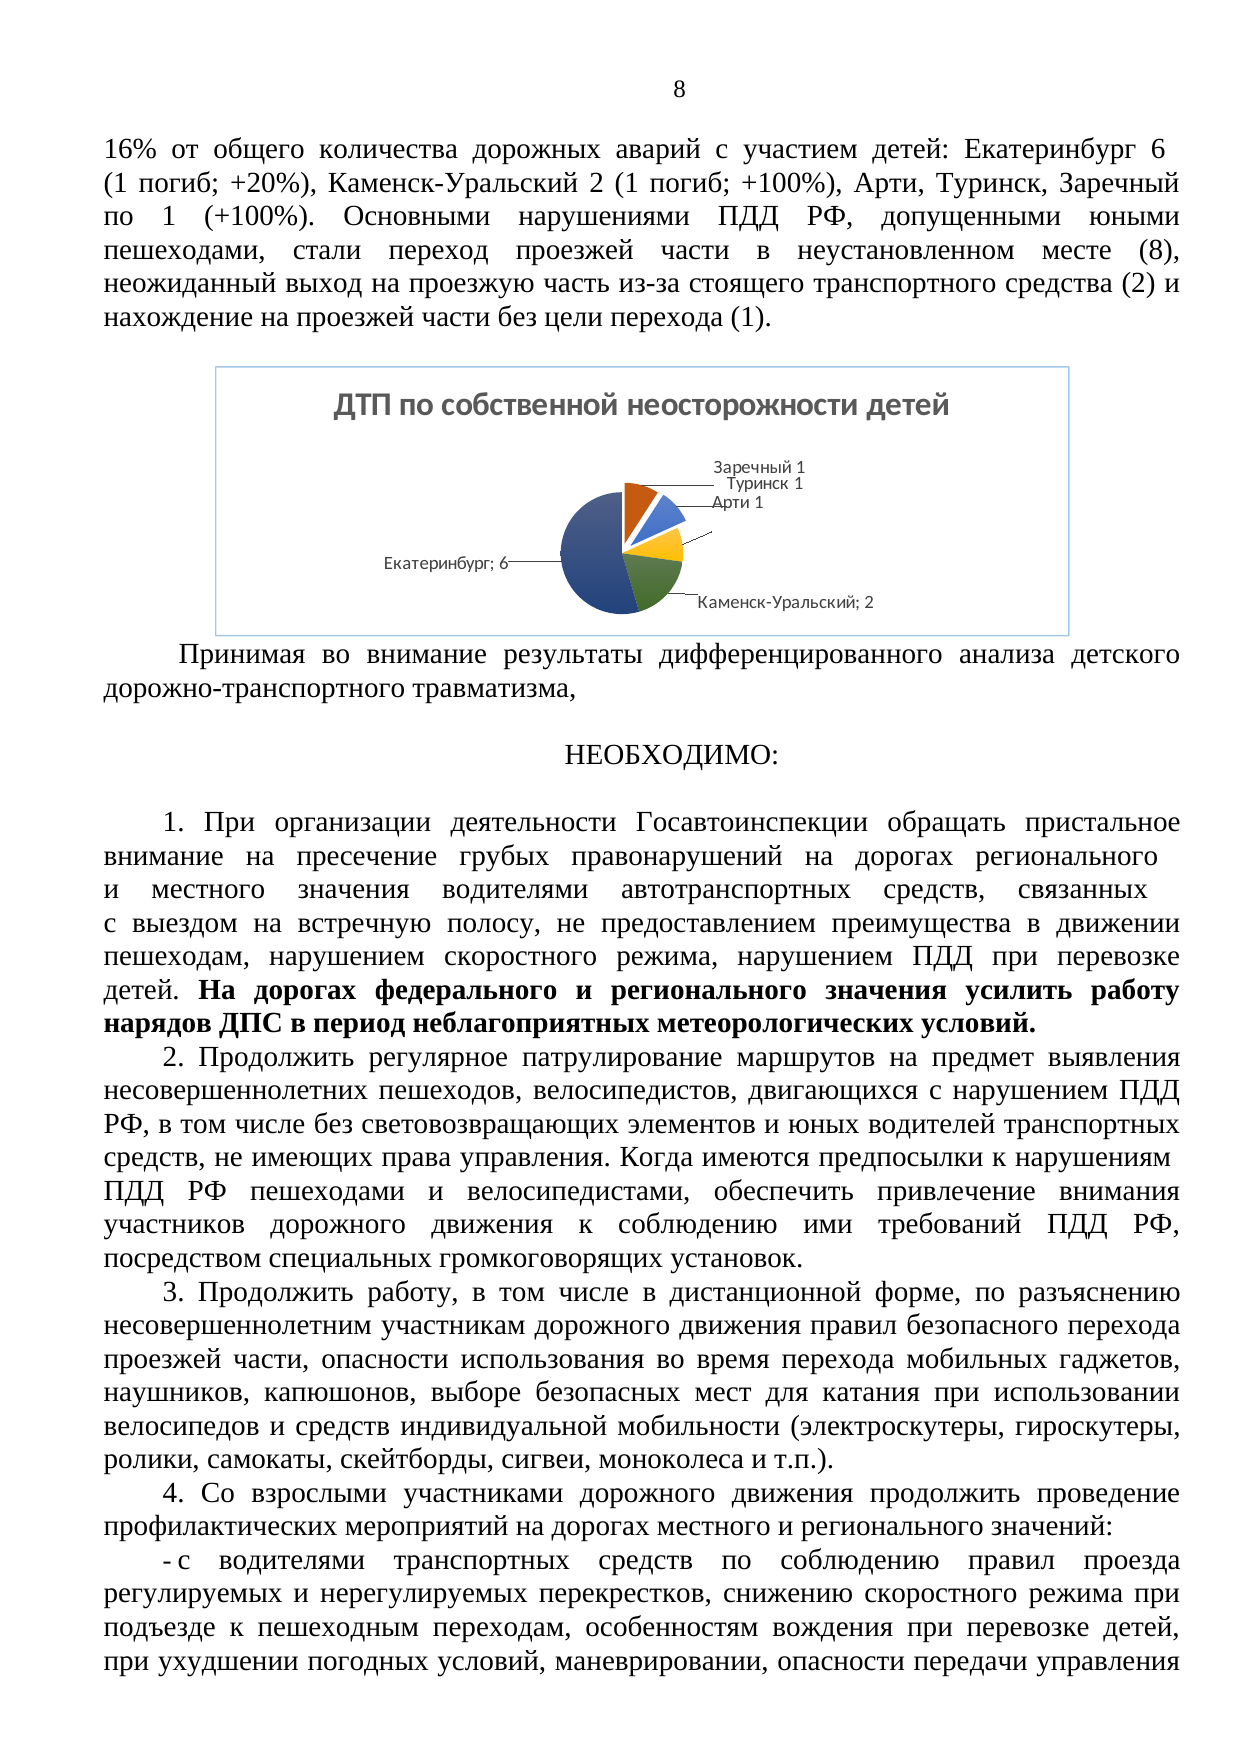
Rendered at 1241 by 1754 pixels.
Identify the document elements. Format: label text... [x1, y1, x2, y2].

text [103, 131, 1181, 332]
text 2. Продолжить регулярное патрулирование маршрутов на предмет выявления несовершеннолетних пешеходов, велосипедистов, двигающихся с нарушением ПДД РФ, в том числе без световозвращающих элементов и юных водителей транспортных средств, не имеющих права управления. Когда имеются предпосылки к нарушениям ПДД РФ пешеходами и велосипедистами, обеспечить привлечение внимания участников дорожного движения к соблюдению ими требований ПДД РФ, посредством специальных громкоговорящих установок. [103, 1039, 1181, 1274]
text 4. Со взрослыми участниками дорожного движения продолжить проведение профилактических мероприятий на дорогах местного и регионального значений: [103, 1475, 1181, 1542]
text НЕОБХОДИМО: [103, 737, 1181, 771]
text 1. При организации деятельности Госавтоинспекции обращать пристальное внимание на пресечение грубых правонарушений на дорогах регионального и местного значения водителями автотранспортных средств, связанных с выездом на встречную полосу, не предоставлением преимущества в движении пешеходам, нарушением скоростного режима, нарушением ПДД при перевозке детей. На дорогах федерального и регионального значения усилить работу нарядов ДПС в период неблагоприятных метеорологических условий. [103, 804, 1181, 1039]
text Принимая во внимание результаты дифференцированного анализа детского дорожно-транспортного травматизма, [103, 636, 1181, 703]
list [103, 1542, 1181, 1676]
text 3. Продолжить работу, в том числе в дистанционной форме, по разъяснению несовершеннолетним участникам дорожного движения правил безопасного перехода проезжей части, опасности использования во время перехода мобильных гаджетов, наушников, капюшонов, выборе безопасных мест для катания при использовании велосипедов и средств индивидуальной мобильности (электроскутеры, гироскутеры, ролики, самокаты, скейтборды, сигвеи, моноколеса и т.п.). [103, 1274, 1181, 1475]
